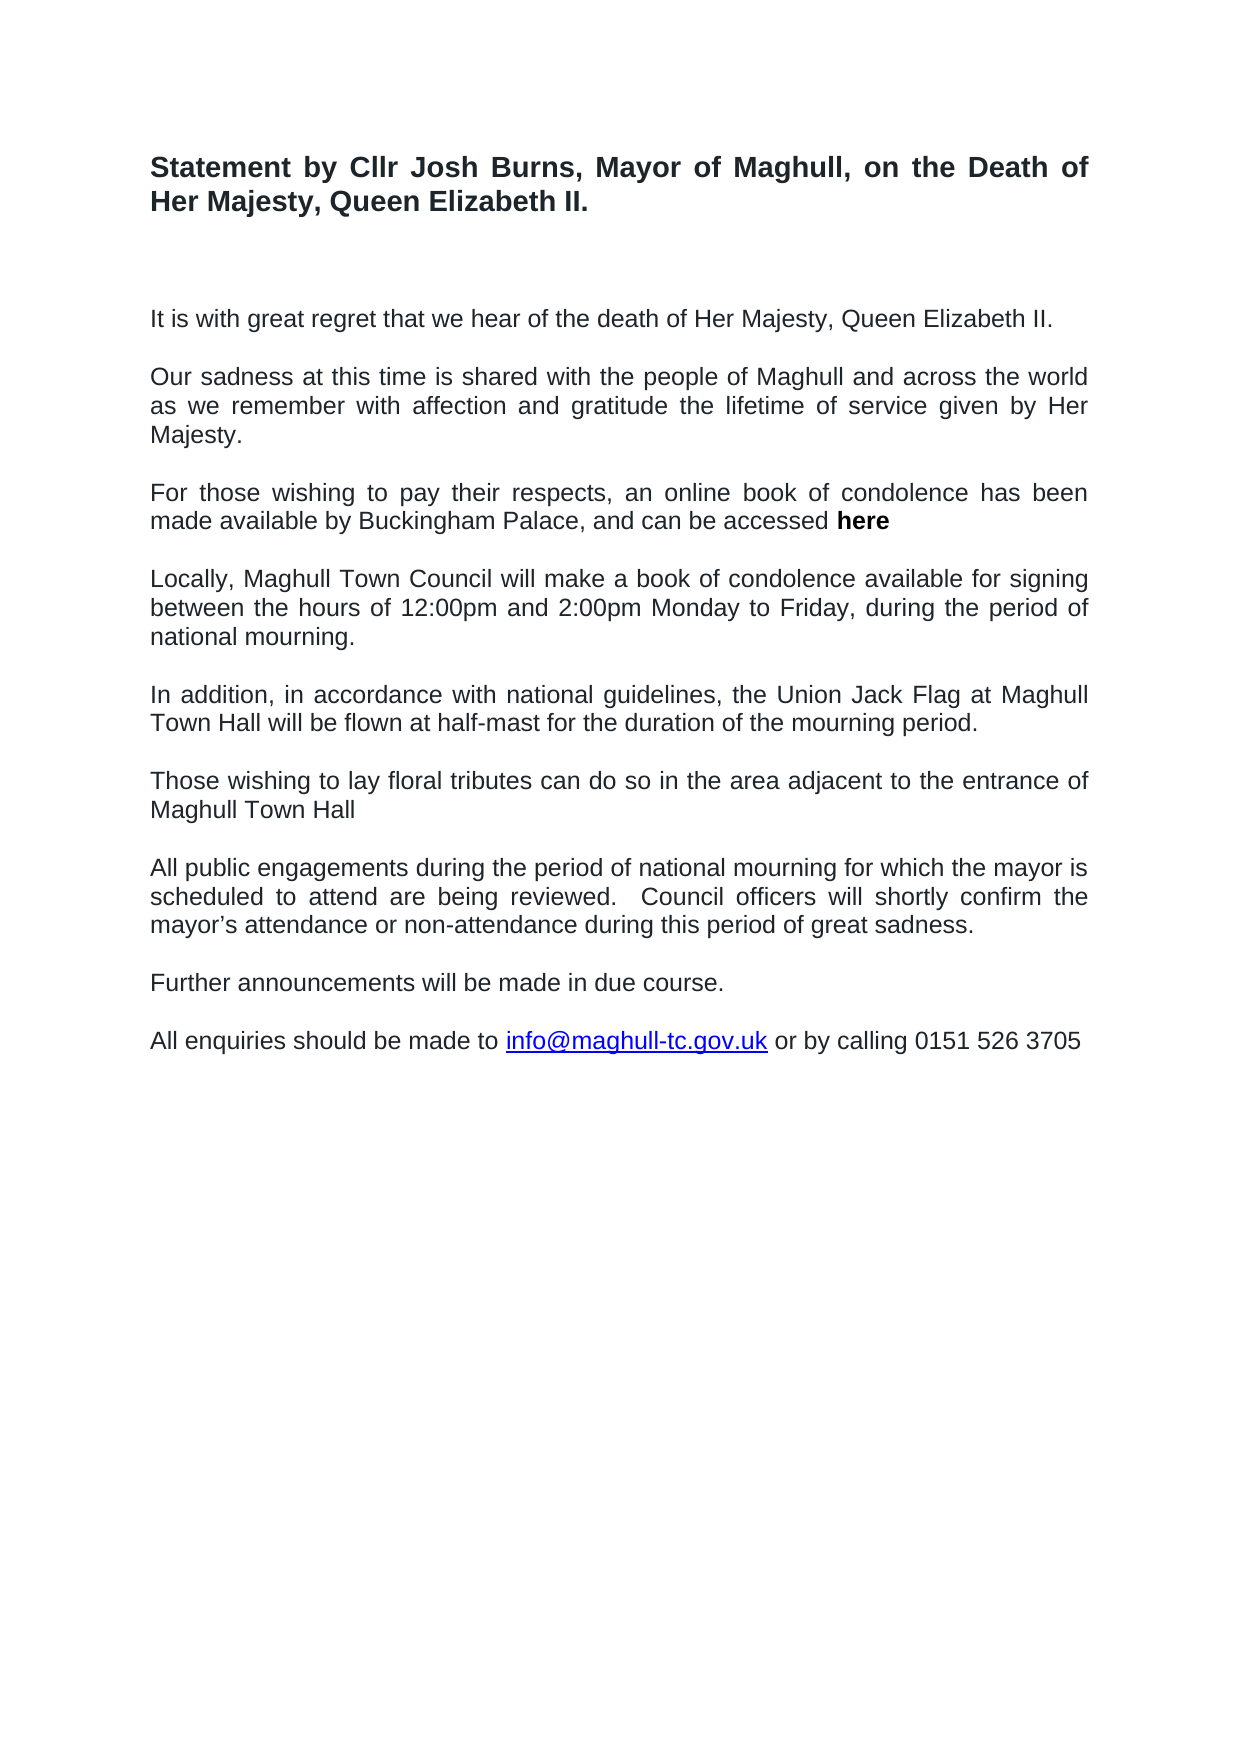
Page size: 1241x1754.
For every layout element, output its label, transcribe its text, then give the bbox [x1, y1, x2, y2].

text All public engagements during the period of national mourning for which the mayor is scheduled to attend are being reviewed. Council officers will shortly confirm the mayor’s attendance or non-attendance during this period of great sadness. [150, 853, 1090, 939]
text Further announcements will be made in due course. [150, 968, 1090, 997]
text For those wishing to pay their respects, an online book of condolence has been made available by Buckingham Palace, and can be accessed here [150, 477, 1090, 535]
text Locally, Maghull Town Council will make a book of condolence available for signing between the hours of 12:00pm and 2:00pm Monday to Friday, during the period of national mourning. [150, 564, 1090, 650]
text In addition, in accordance with national guidelines, the Union Jack Flag at Maghull Town Hall will be flown at half-mast for the duration of the mourning period. [150, 679, 1090, 737]
text Those wishing to lay floral tributes can do so in the area adjacent to the entrance of Maghull Town Hall [150, 766, 1090, 824]
text Our sadness at this time is shared with the people of Maghull and across the world as we remember with affection and gratitude the lifetime of service given by Her Majesty. [150, 362, 1090, 448]
text It is with great regret that we hear of the death of Her Majesty, Queen Elizabeth II. [150, 304, 1090, 333]
text Statement by Cllr Josh Burns, Mayor of Maghull, on the Death of Her Majesty, Queen Elizabeth II. [150, 150, 1090, 217]
text All enquiries should be made to info@maghull-tc.gov.uk or by calling 0151 526 3705 [150, 1026, 1090, 1055]
